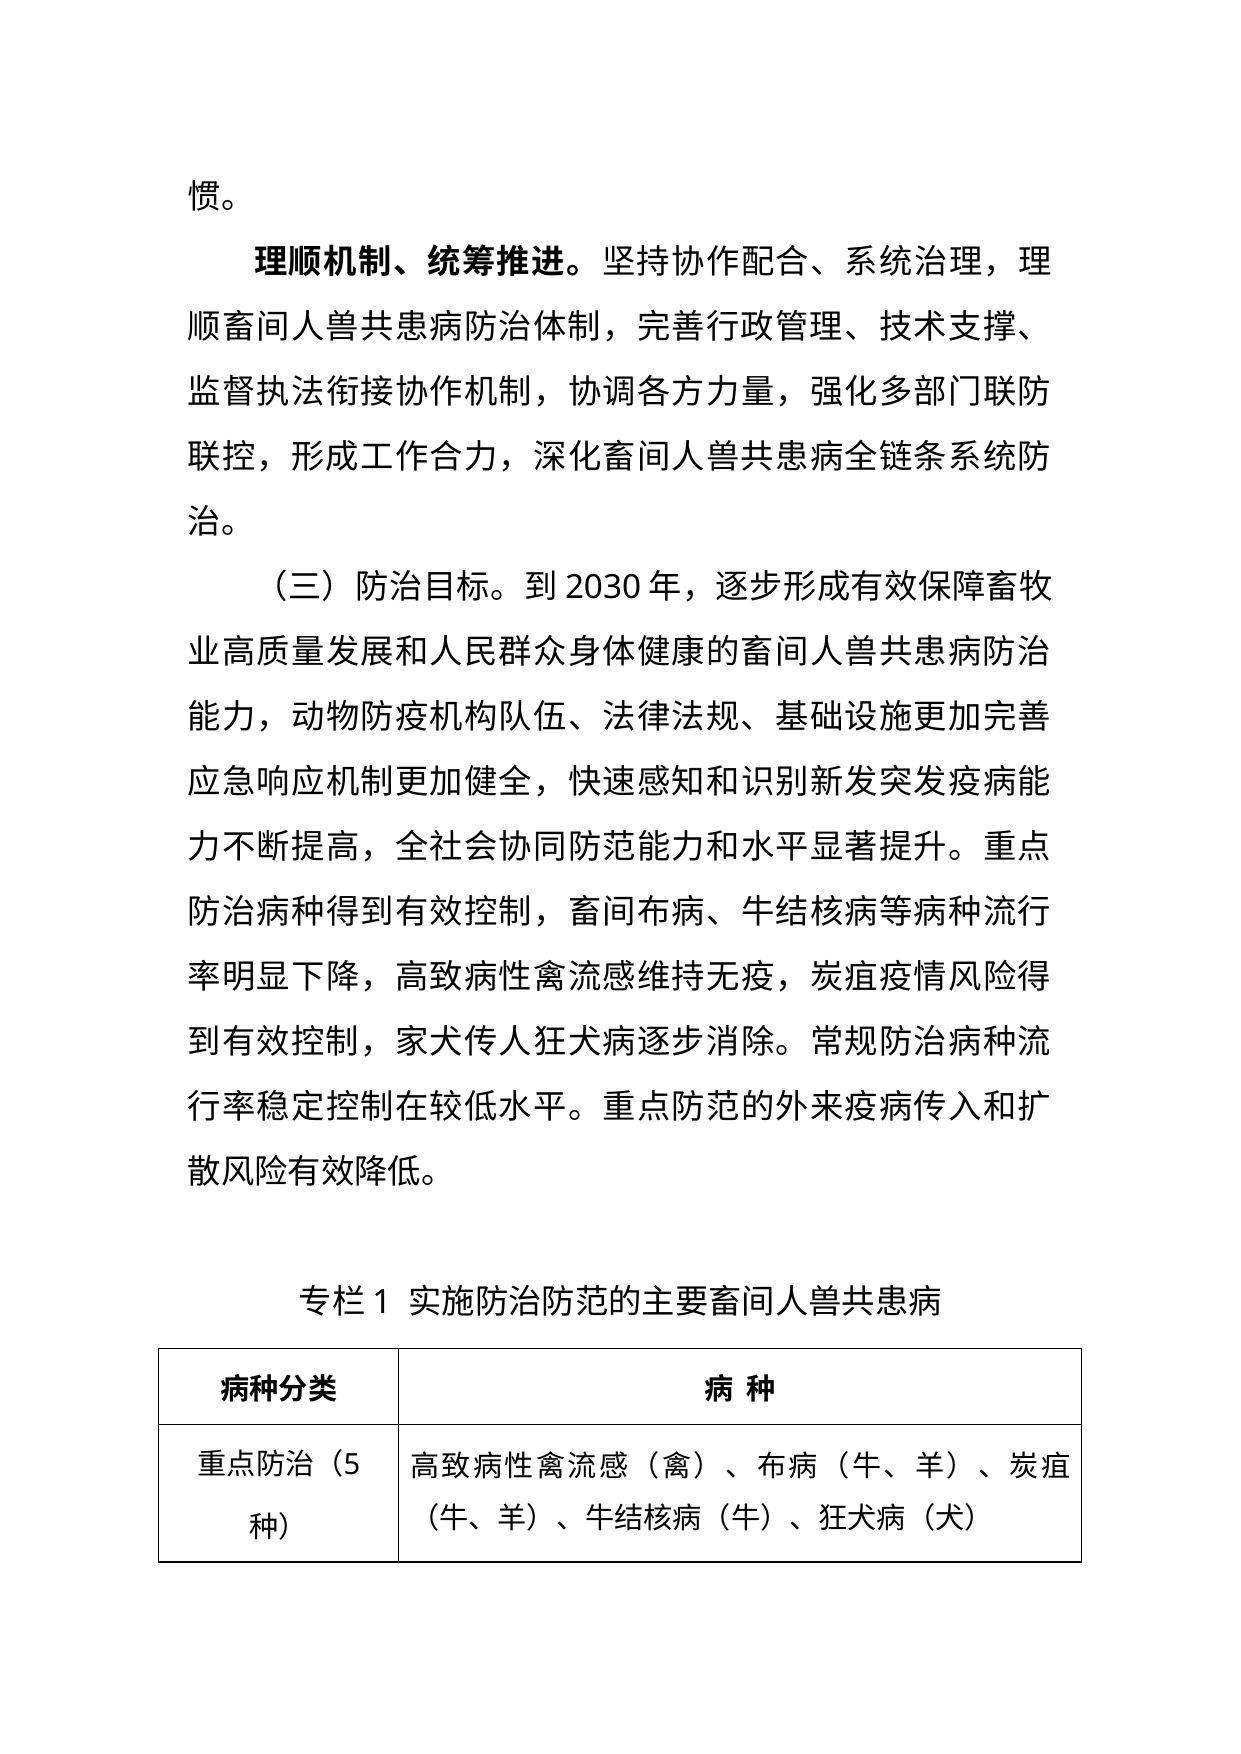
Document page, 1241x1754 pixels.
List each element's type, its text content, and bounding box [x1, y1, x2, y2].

table_cell 高致病性禽流感（禽）、布病（牛、羊）、炭疽（牛、羊）、牛结核病（牛）、狂犬病（犬） [399, 1425, 1081, 1561]
text 理顺机制、统筹推进。坚持协作配合、系统治理，理顺畜间人兽共患病防治体制，完善行政管理、技术支撑、监督执法衔接协作机制，协调各方力量，强化多部门联防联控，形成工作合力，深化畜间人兽共患病全链条系统防治。 [187, 227, 1053, 552]
text 专栏1 实施防治防范的主要畜间人兽共患病 [187, 1267, 1053, 1332]
text （三）防治目标。到2030年，逐步形成有效保障畜牧业高质量发展和人民群众身体健康的畜间人兽共患病防治能力，动物防疫机构队伍、法律法规、基础设施更加完善，应急响应机制更加健全，快速感知和识别新发突发疫病能力不断提高，全社会协同防范能力和水平显著提升。重点防治病种得到有效控制，畜间布病、牛结核病等病种流行率明显下降，高致病性禽流感维持无疫，炭疽疫情风险得到有效控制，家犬传人狂犬病逐步消除。常规防治病种流行率稳定控制在较低水平。重点防范的外来疫病传入和扩散风险有效降低。 [187, 552, 1053, 1202]
table_header 病种分类 [159, 1349, 398, 1423]
table_header 病 种 [399, 1349, 1081, 1423]
table_cell 重点防治（5种） [159, 1425, 398, 1561]
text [187, 162, 1053, 227]
